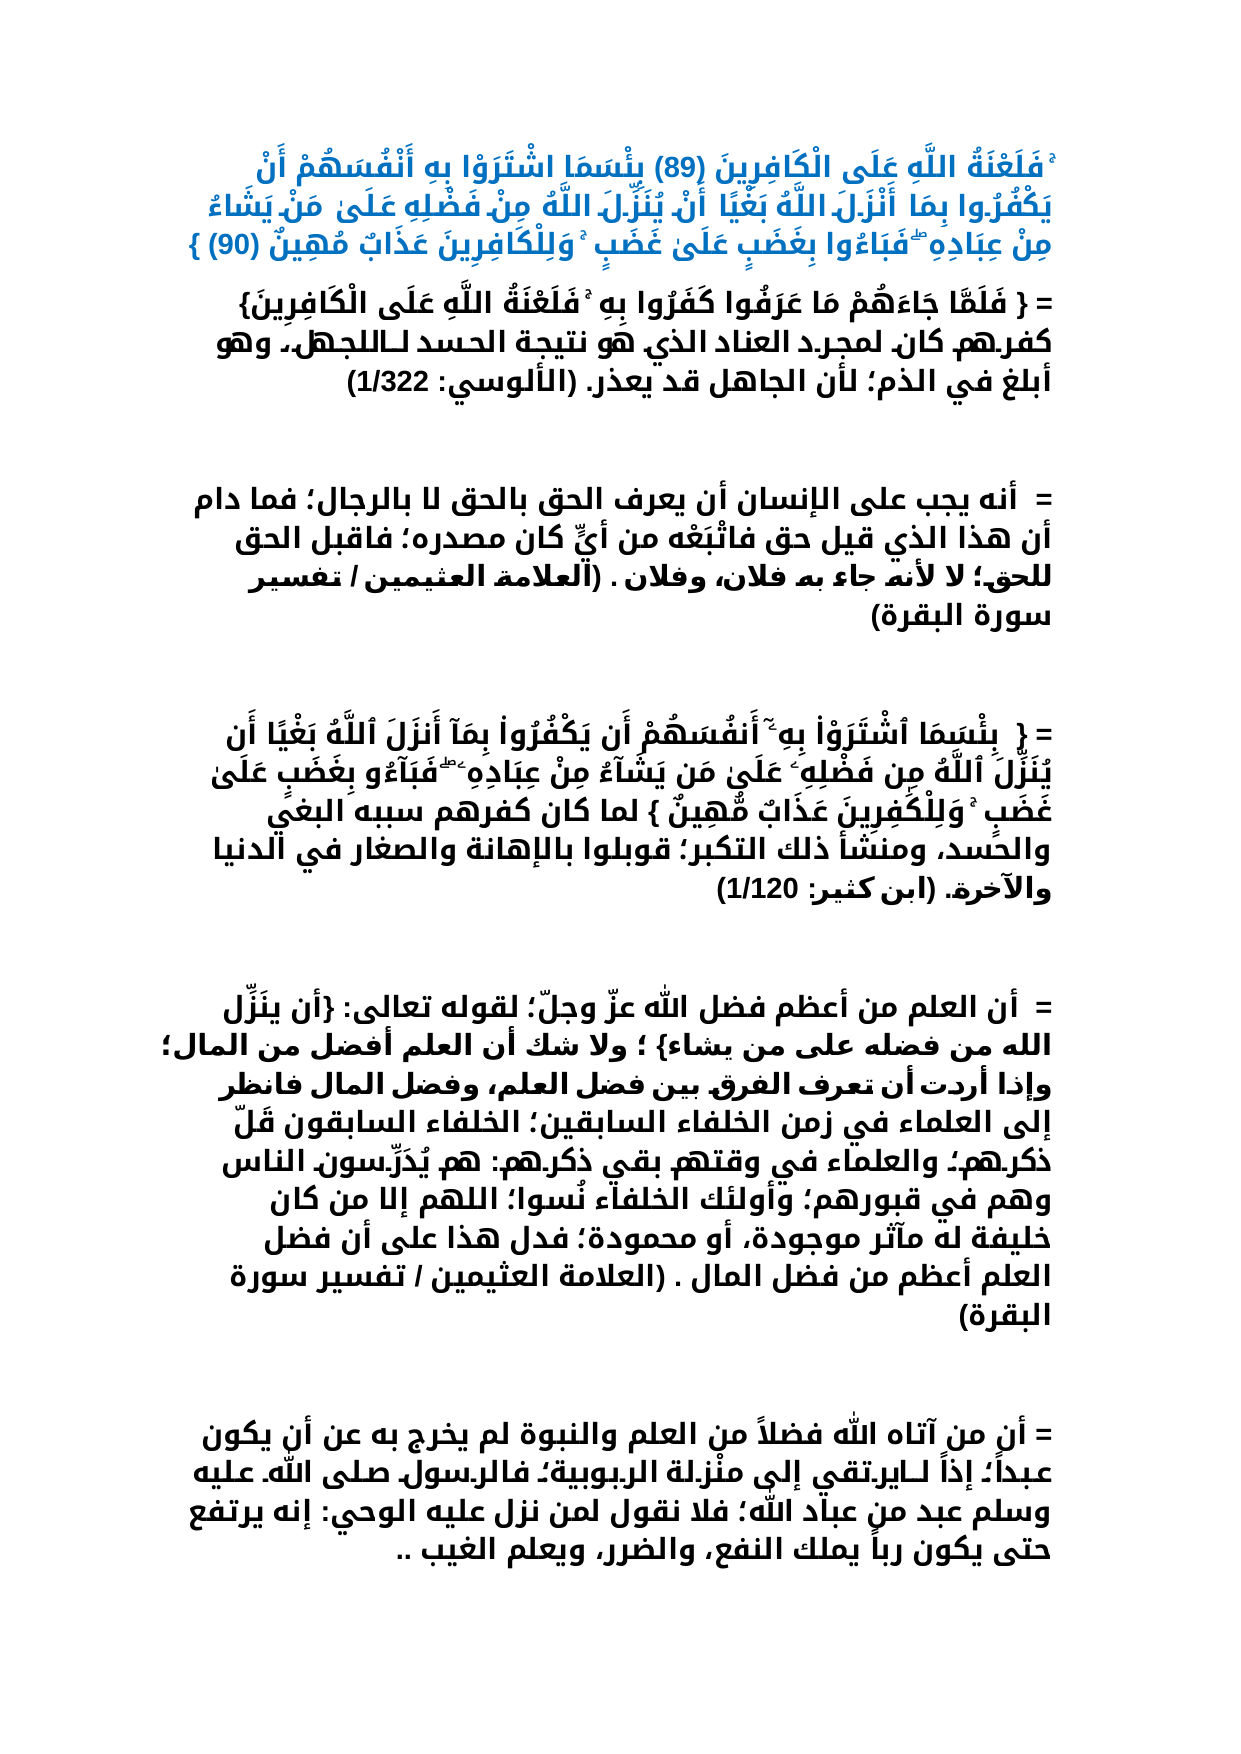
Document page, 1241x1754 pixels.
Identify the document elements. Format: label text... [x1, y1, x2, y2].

text = أنه يجب على الإنسان أن يعرف الحق بالحق لا بالرجال؛ فما دام أن هذا الذي قيل حق فاتْبَعْه من أيٍّ كان مصدره؛ فاقبل الحق للحق؛ لا لأنه جاء به فلان، وفلان . (العلامة العثيمين / تفسير سورة البقرة) [187, 482, 1053, 631]
text = أن العلم من أعظم فضل الله عزّ وجلّ؛ لقوله تعالى: {أن ينَزِّل الله من فضله على من يشاء} ؛ ولا شك أن العلم أفضل من المال؛ وإذا أردت أن تعرف الفرق بين فضل العلم، وفضل المال فانظر إلى العلماء في زمن الخلفاء السابقين؛ الخلفاء السابقون قَلّ ذكرهم؛ والعلماء في وقتهم بقي ذكرهم: هم يُدَرِّسون الناس وهم في قبورهم؛ وأولئك الخلفاء نُسوا؛ اللهم إلا من كان خليفة له مآثر موجودة، أو محمودة؛ فدل هذا على أن فضل العلم أعظم من فضل المال . (العلامة العثيمين / تفسير سورة البقرة) [187, 989, 1053, 1331]
text = { فَلَمَّا جَاءَهُمْ مَا عَرَفُوا كَفَرُوا بِهِ ۚ فَلَعْنَةُ اللَّهِ عَلَى الْكَافِرِينَ} كفرهم كان لمجرد العناد الذي هو نتيجة الحسد لا للجهل، وهو أبلغ في الذم؛ لأن الجاهل قد يعذر. (الألوسي: 1/322) [187, 286, 1053, 397]
text = { بِئْسَمَا ٱشْتَرَوْا۟ بِهِۦٓ أَنفُسَهُمْ أَن يَكْفُرُوا۟ بِمَآ أَنزَلَ ٱللَّهُ بَغْيًا أَن يُنَزِّلَ ٱللَّهُ مِن فَضْلِهِۦ عَلَىٰ مَن يَشَآءُ مِنْ عِبَادِهِۦ ۖ فَبَآءُو بِغَضَبٍ عَلَىٰ غَضَبٍ ۚ وَلِلْكَٰفِرِينَ عَذَابٌ مُّهِينٌ } لما كان كفرهم سببه البغي والحسد، ومنشأ ذلك التكبر؛ قوبلوا بالإهانة والصغار في الدنيا والآخرة. (ابن كثير: 1/120) [187, 717, 1053, 904]
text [187, 150, 1053, 261]
text = أن من آتاه الله فضلاً من العلم والنبوة لم يخرج به عن أن يكون عبداً؛ إذاً لا يرتقي إلى منْزلة الربوبية؛ فالرسول صلى الله عليه وسلم عبد من عباد الله؛ فلا نقول لمن نزل عليه الوحي: إنه يرتفع حتى يكون رباً يملك النفع، والضرر، ويعلم الغيب .. [187, 1417, 1053, 1566]
